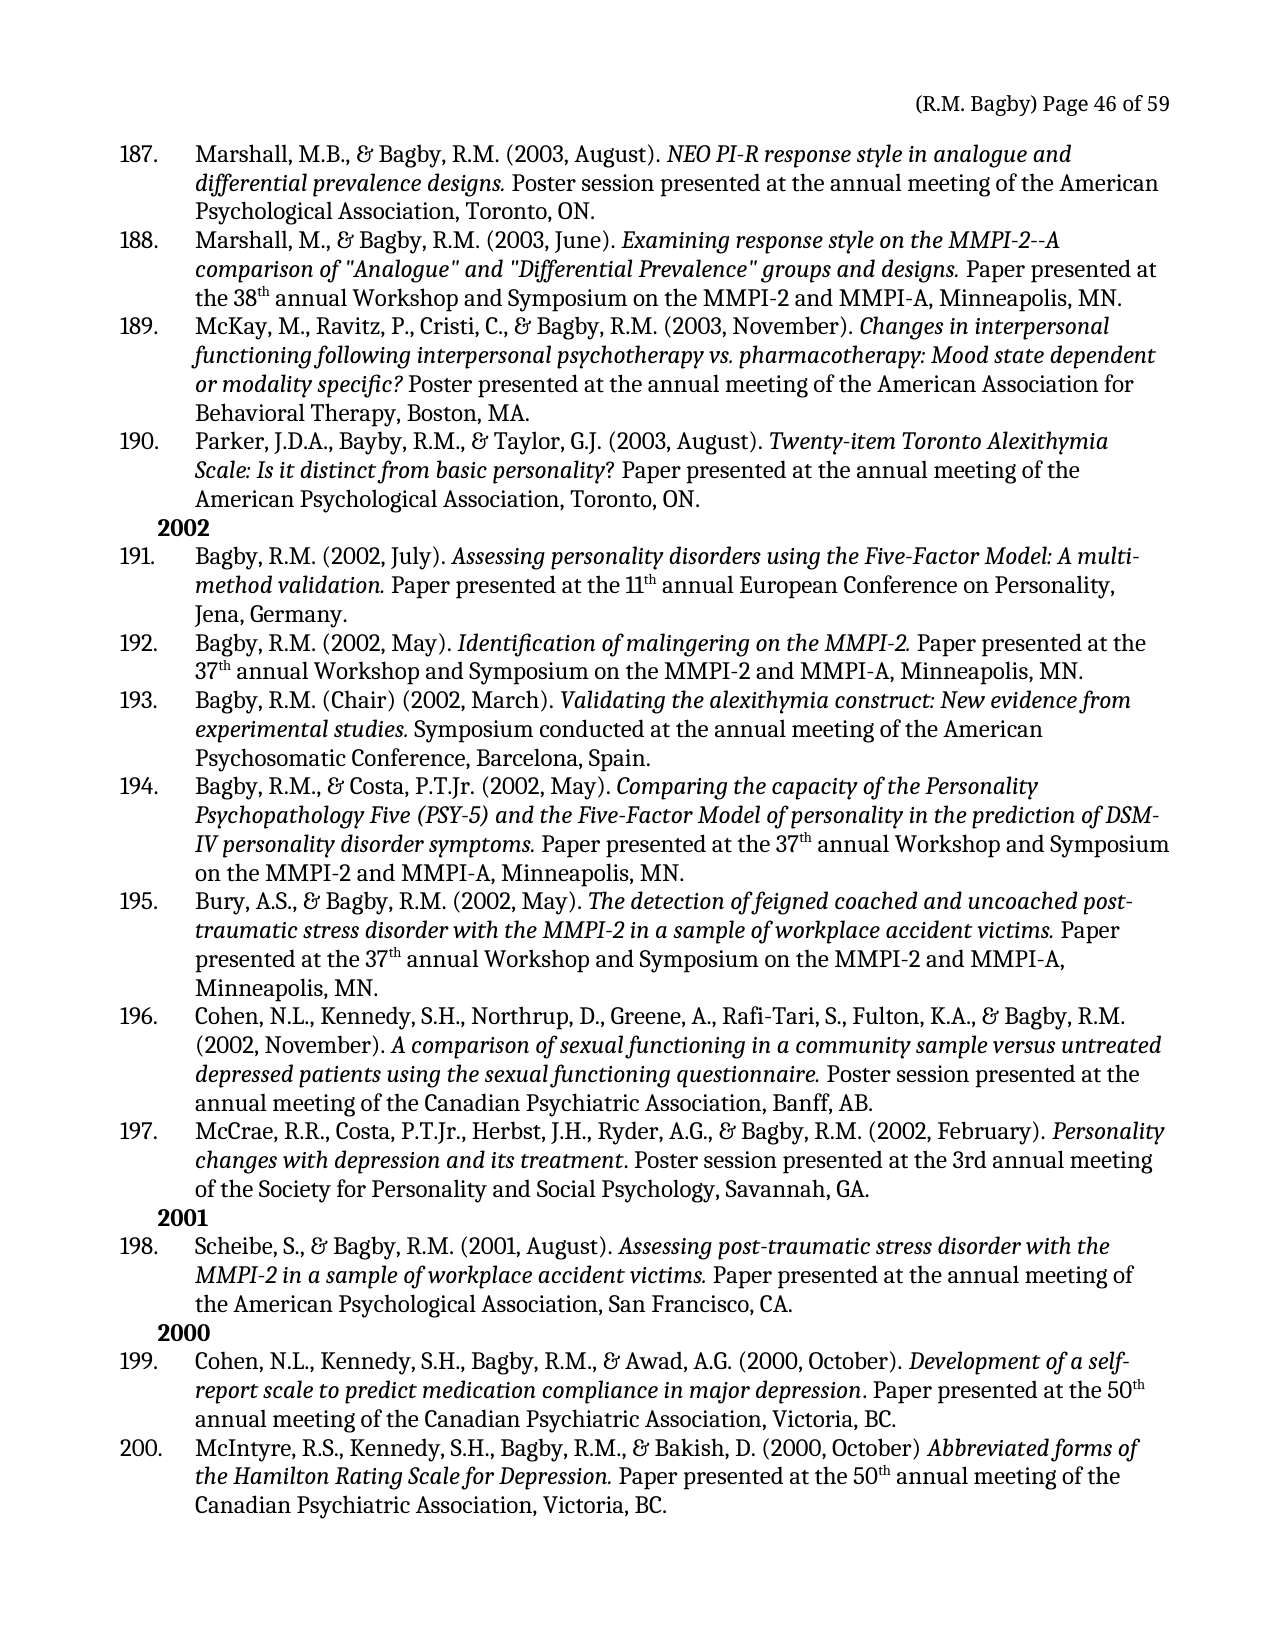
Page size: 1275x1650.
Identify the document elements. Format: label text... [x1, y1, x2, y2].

list Bagby, R.M. (Chair) (2002, March). Validating the alexithymia construct: New evidence from experimental studies. Symposium conducted at the annual meeting of the American Psychosomatic Conference, Barcelona, Spain. [120, 686, 1170, 772]
list Bury, A.S., & Bagby, R.M. (2002, May). The detection of feigned coached and uncoached post-traumatic stress disorder with the MMPI-2 in a sample of workplace accident victims. Paper presented at the 37th annual Workshop and Symposium on the MMPI-2 and MMPI-A, Minneapolis, MN. [120, 887, 1170, 1002]
list Cohen, N.L., Kennedy, S.H., Northrup, D., Greene, A., Rafi-Tari, S., Fulton, K.A., & Bagby, R.M. (2002, November). A comparison of sexual functioning in a community sample versus untreated depressed patients using the sexual functioning questionnaire. Poster session presented at the annual meeting of the Canadian Psychiatric Association, Banff, AB. [120, 1002, 1170, 1117]
list Marshall, M.B., & Bagby, R.M. (2003, August). NEO PI-R response style in analogue and differential prevalence designs. Poster session presented at the annual meeting of the American Psychological Association, Toronto, ON. [120, 140, 1170, 226]
list Bagby, R.M. (2002, May). Identification of malingering on the MMPI-2. Paper presented at the 37th annual Workshop and Symposium on the MMPI-2 and MMPI-A, Minneapolis, MN. [120, 628, 1170, 686]
list McCrae, R.R., Costa, P.T.Jr., Herbst, J.H., Ryder, A.G., & Bagby, R.M. (2002, February). Personality changes with depression and its treatment. Poster session presented at the 3rd annual meeting of the Society for Personality and Social Psychology, Savannah, GA. [120, 1117, 1170, 1203]
list Parker, J.D.A., Bayby, R.M., & Taylor, G.J. (2003, August). Twenty-item Toronto Alexithymia Scale: Is it distinct from basic personality? Paper presented at the annual meeting of the American Psychological Association, Toronto, ON. [120, 427, 1170, 513]
list Bagby, R.M., & Costa, P.T.Jr. (2002, May). Comparing the capacity of the Personality Psychopathology Five (PSY-5) and the Five-Factor Model of personality in the prediction of DSM-IV personality disorder symptoms. Paper presented at the 37th annual Workshop and Symposium on the MMPI-2 and MMPI-A, Minneapolis, MN. [120, 772, 1170, 887]
list McIntyre, R.S., Kennedy, S.H., Bagby, R.M., & Bakish, D. (2000, October) Abbreviated forms of the Hamilton Rating Scale for Depression. Paper presented at the 50th annual meeting of the Canadian Psychiatric Association, Victoria, BC. [120, 1433, 1170, 1520]
subtitle 2002 [157, 513, 1170, 542]
list McKay, M., Ravitz, P., Cristi, C., & Bagby, R.M. (2003, November). Changes in interpersonal functioning following interpersonal psychotherapy vs. pharmacotherapy: Mood state dependent or modality specific? Poster presented at the annual meeting of the American Association for Behavioral Therapy, Boston, MA. [120, 312, 1170, 427]
list Scheibe, S., & Bagby, R.M. (2001, August). Assessing post-traumatic stress disorder with the MMPI-2 in a sample of workplace accident victims. Paper presented at the annual meeting of the American Psychological Association, San Francisco, CA. [120, 1232, 1170, 1318]
list Bagby, R.M. (2002, July). Assessing personality disorders using the Five-Factor Model: A multi-method validation. Paper presented at the 11th annual European Conference on Personality, Jena, Germany. [120, 542, 1170, 628]
list Marshall, M., & Bagby, R.M. (2003, June). Examining response style on the MMPI-2--A comparison of "Analogue" and "Differential Prevalence" groups and designs. Paper presented at the 38th annual Workshop and Symposium on the MMPI-2 and MMPI-A, Minneapolis, MN. [120, 226, 1170, 312]
subtitle 2000 [157, 1318, 1170, 1347]
list Cohen, N.L., Kennedy, S.H., Bagby, R.M., & Awad, A.G. (2000, October). Development of a self-report scale to predict medication compliance in major depression. Paper presented at the 50th annual meeting of the Canadian Psychiatric Association, Victoria, BC. [120, 1347, 1170, 1433]
subtitle 2001 [157, 1203, 1170, 1232]
